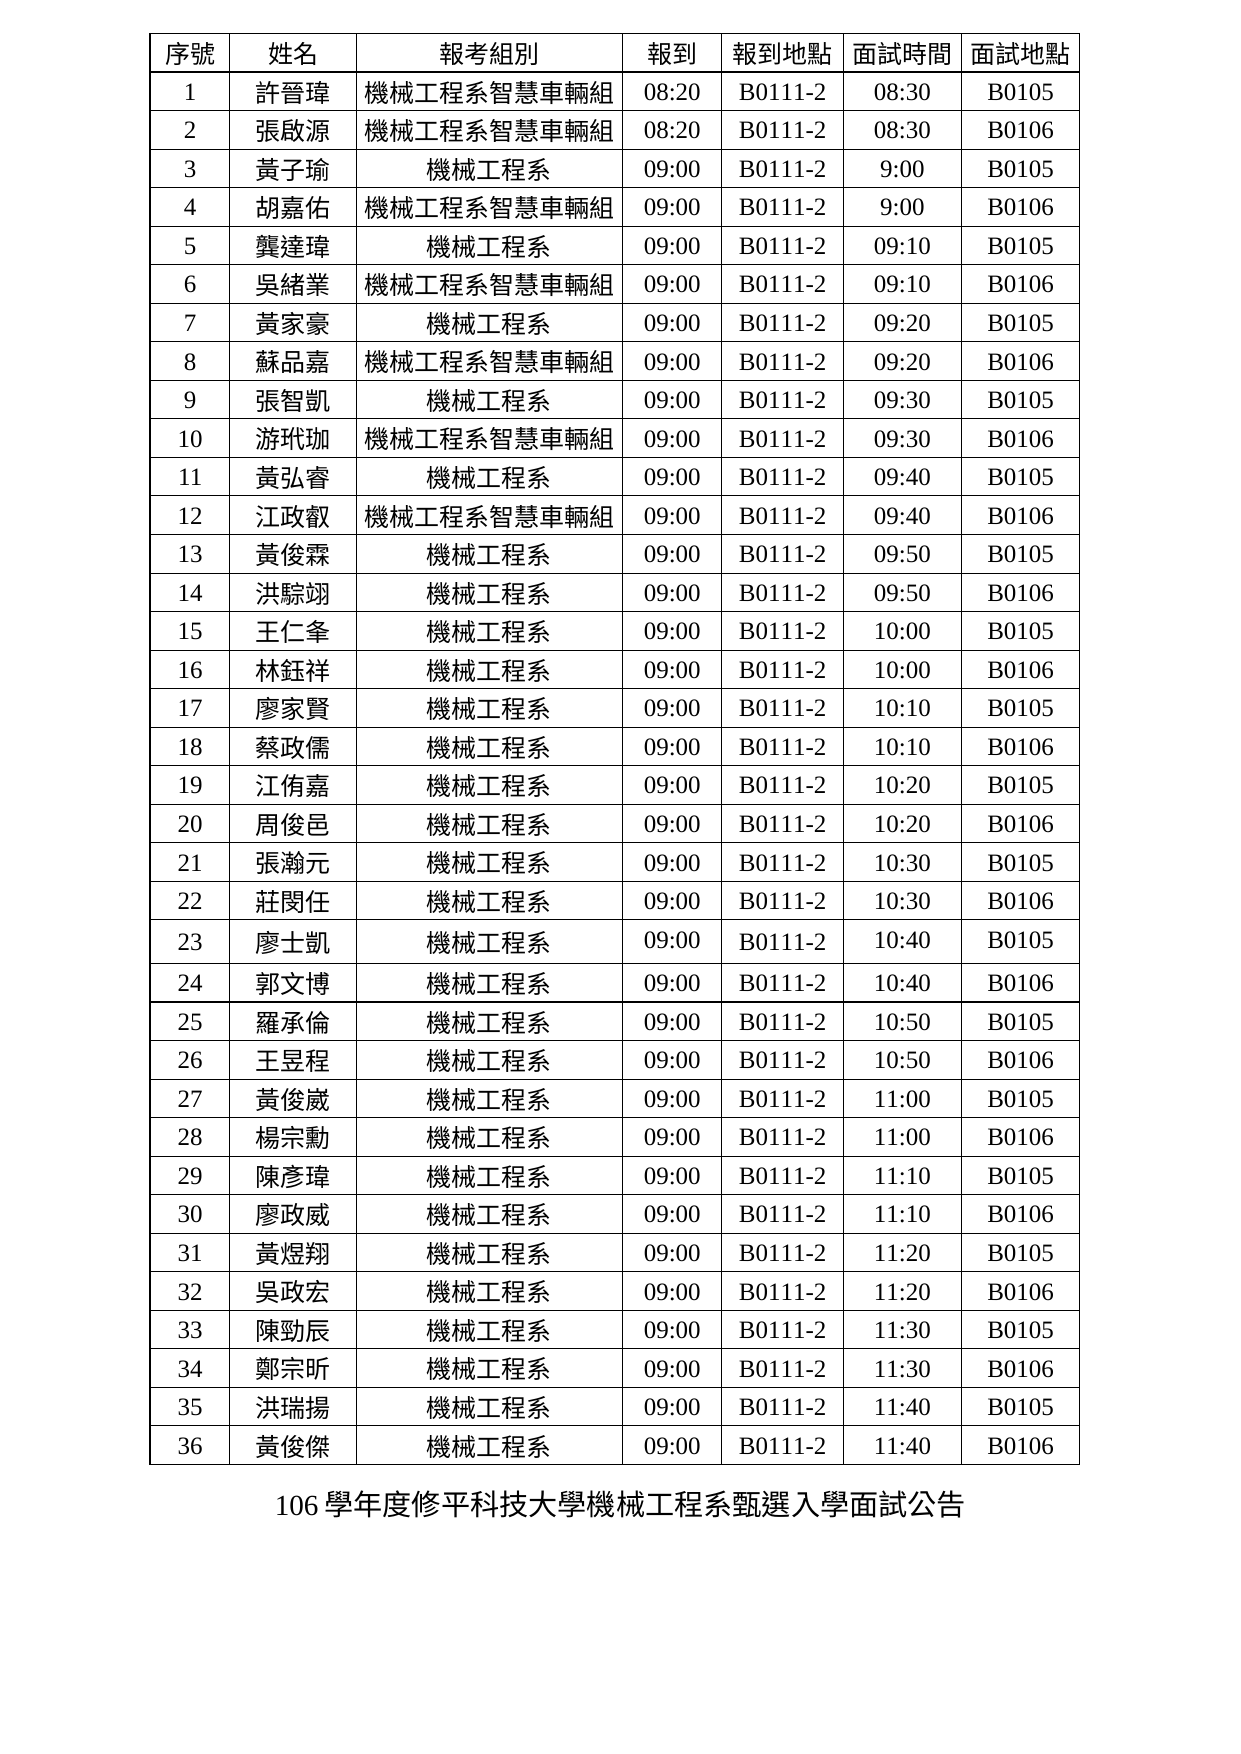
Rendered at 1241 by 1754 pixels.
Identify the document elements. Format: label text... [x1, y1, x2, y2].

table_cell B0111-2 [722, 342, 843, 380]
table_cell 10:00 [844, 612, 961, 649]
table_cell B0111-2 [722, 458, 843, 495]
table_cell 9 [151, 381, 229, 418]
table_cell B0106 [962, 1195, 1079, 1233]
table_cell 10:00 [844, 651, 961, 688]
table_cell 機械工程系 [357, 304, 622, 341]
table_cell B0111-2 [722, 1272, 843, 1310]
table_cell B0105 [962, 1388, 1079, 1425]
table_cell 機械工程系 [357, 1041, 622, 1078]
table_cell 31 [151, 1234, 229, 1271]
table_cell B0111-2 [722, 1118, 843, 1156]
table_cell 09:40 [844, 458, 961, 495]
table_cell 09:00 [623, 766, 721, 804]
table_cell 機械工程系 [357, 535, 622, 572]
table_cell 09:00 [623, 805, 721, 842]
table_cell B0111-2 [722, 111, 843, 148]
table_cell 14 [151, 574, 229, 611]
table_cell 機械工程系智慧車輛組 [357, 73, 622, 110]
table_cell 09:10 [844, 265, 961, 303]
table_cell 機械工程系 [357, 150, 622, 187]
table_cell B0106 [962, 1272, 1079, 1310]
table_cell 機械工程系 [357, 1003, 622, 1040]
table_cell B0106 [962, 496, 1079, 534]
table_cell 3 [151, 150, 229, 187]
table_cell 許晉瑋 [230, 73, 356, 110]
table_cell 吳政宏 [230, 1272, 356, 1310]
table_cell 黃家豪 [230, 304, 356, 341]
table_cell 33 [151, 1311, 229, 1348]
table_cell 機械工程系智慧車輛組 [357, 265, 622, 303]
table_cell B0111-2 [722, 882, 843, 919]
table_cell 機械工程系 [357, 728, 622, 765]
table_cell 09:00 [623, 535, 721, 572]
table_cell B0111-2 [722, 1003, 843, 1040]
table_cell 郭文博 [230, 964, 356, 1001]
table_cell 廖政威 [230, 1195, 356, 1233]
table_cell 09:00 [623, 496, 721, 534]
table_cell 09:00 [623, 304, 721, 341]
table_cell B0111-2 [722, 1195, 843, 1233]
table_cell 11:10 [844, 1157, 961, 1194]
table_cell 機械工程系智慧車輛組 [357, 188, 622, 226]
table_cell 12 [151, 496, 229, 534]
table_cell 11:30 [844, 1349, 961, 1387]
table_cell 機械工程系智慧車輛組 [357, 419, 622, 457]
table_cell 廖士凱 [230, 920, 356, 963]
table_cell 11:00 [844, 1118, 961, 1156]
table_cell B0111-2 [722, 265, 843, 303]
table_cell 10:10 [844, 728, 961, 765]
table_cell 09:00 [623, 419, 721, 457]
table_cell 23 [151, 920, 229, 963]
table_cell 機械工程系 [357, 689, 622, 727]
table_cell B0111-2 [722, 1234, 843, 1271]
table_cell 18 [151, 728, 229, 765]
table_cell 10:50 [844, 1041, 961, 1078]
table_cell 16 [151, 651, 229, 688]
table_cell B0111-2 [722, 612, 843, 649]
table_cell B0106 [962, 964, 1079, 1001]
table_cell B0111-2 [722, 535, 843, 572]
table_cell B0105 [962, 766, 1079, 804]
table_cell 26 [151, 1041, 229, 1078]
table_cell 30 [151, 1195, 229, 1233]
table_cell 機械工程系智慧車輛組 [357, 342, 622, 380]
table_cell 09:00 [623, 920, 721, 963]
table_cell 27 [151, 1080, 229, 1117]
table_cell 黃煜翔 [230, 1234, 356, 1271]
table_cell 25 [151, 1003, 229, 1040]
table_cell 08:30 [844, 111, 961, 148]
table_cell 張啟源 [230, 111, 356, 148]
table_cell 09:00 [623, 574, 721, 611]
table_cell 楊宗勳 [230, 1118, 356, 1156]
table_cell 羅承倫 [230, 1003, 356, 1040]
table_cell 機械工程系 [357, 1426, 622, 1464]
table_cell 09:10 [844, 227, 961, 264]
table_header 姓名 [230, 34, 356, 71]
table_cell 11:10 [844, 1195, 961, 1233]
table_cell 鄭宗昕 [230, 1349, 356, 1387]
table_cell B0105 [962, 689, 1079, 727]
table_cell B0111-2 [722, 1311, 843, 1348]
table_cell 機械工程系 [357, 227, 622, 264]
table_cell 09:00 [623, 1311, 721, 1348]
table_cell 機械工程系 [357, 651, 622, 688]
table_cell 09:00 [623, 1426, 721, 1464]
table_cell 13 [151, 535, 229, 572]
table_cell B0111-2 [722, 381, 843, 418]
table_cell B0105 [962, 381, 1079, 418]
table_cell 09:00 [623, 1041, 721, 1078]
table_header 面試時間 [844, 34, 961, 71]
table_cell 09:40 [844, 496, 961, 534]
table_cell B0111-2 [722, 1080, 843, 1117]
table_cell 機械工程系 [357, 1195, 622, 1233]
table_cell 10:30 [844, 882, 961, 919]
table_cell 機械工程系 [357, 1118, 622, 1156]
table_cell 32 [151, 1272, 229, 1310]
table_cell B0105 [962, 612, 1079, 649]
table_cell 黃俊霖 [230, 535, 356, 572]
table_cell 黃弘睿 [230, 458, 356, 495]
table_cell B0106 [962, 111, 1079, 148]
table_cell B0111-2 [722, 920, 843, 963]
table_cell 09:00 [623, 1118, 721, 1156]
table_cell 28 [151, 1118, 229, 1156]
table_cell 胡嘉佑 [230, 188, 356, 226]
table_cell B0111-2 [722, 964, 843, 1001]
table_cell B0111-2 [722, 1041, 843, 1078]
table_cell 09:00 [623, 150, 721, 187]
table_cell 洪騌翊 [230, 574, 356, 611]
table_cell 09:20 [844, 342, 961, 380]
table_cell 王仁夆 [230, 612, 356, 649]
table_cell B0106 [962, 805, 1079, 842]
table_cell B0105 [962, 150, 1079, 187]
table_cell 09:00 [623, 458, 721, 495]
table_cell B0105 [962, 920, 1079, 963]
table_cell 蔡政儒 [230, 728, 356, 765]
table_cell 1 [151, 73, 229, 110]
table_cell 10:20 [844, 766, 961, 804]
table_cell B0111-2 [722, 73, 843, 110]
table_cell 15 [151, 612, 229, 649]
table_cell 11:20 [844, 1272, 961, 1310]
table_cell B0111-2 [722, 689, 843, 727]
table_cell 10:20 [844, 805, 961, 842]
table_cell 17 [151, 689, 229, 727]
table_cell B0106 [962, 1041, 1079, 1078]
table_cell 9:00 [844, 188, 961, 226]
table_cell B0111-2 [722, 496, 843, 534]
table_cell B0106 [962, 651, 1079, 688]
table_cell B0111-2 [722, 1157, 843, 1194]
table_header 報考組別 [357, 34, 622, 71]
table_cell 機械工程系 [357, 920, 622, 963]
table_cell 09:00 [623, 964, 721, 1001]
table_cell 機械工程系 [357, 1349, 622, 1387]
table_cell 36 [151, 1426, 229, 1464]
table_cell 22 [151, 882, 229, 919]
table_cell 09:00 [623, 227, 721, 264]
table_cell B0111-2 [722, 766, 843, 804]
table_cell 龔達瑋 [230, 227, 356, 264]
table_cell 09:00 [623, 265, 721, 303]
table_cell 機械工程系智慧車輛組 [357, 111, 622, 148]
table_cell 34 [151, 1349, 229, 1387]
table_cell 張瀚元 [230, 843, 356, 881]
table_cell 黃子瑜 [230, 150, 356, 187]
table_cell 機械工程系智慧車輛組 [357, 496, 622, 534]
table_cell 吳緒業 [230, 265, 356, 303]
table_cell 江政叡 [230, 496, 356, 534]
table_cell B0111-2 [722, 150, 843, 187]
table_cell 8 [151, 342, 229, 380]
table_cell 機械工程系 [357, 1311, 622, 1348]
table_cell 廖家賢 [230, 689, 356, 727]
table_cell 08:20 [623, 111, 721, 148]
table_cell 09:00 [623, 342, 721, 380]
table_cell 10:30 [844, 843, 961, 881]
table_cell 機械工程系 [357, 1157, 622, 1194]
table_cell B0106 [962, 419, 1079, 457]
table_cell 6 [151, 265, 229, 303]
table_cell 陳彥瑋 [230, 1157, 356, 1194]
table_cell 09:00 [623, 728, 721, 765]
table_cell 4 [151, 188, 229, 226]
table_cell 游玳珈 [230, 419, 356, 457]
table_cell 09:00 [623, 1080, 721, 1117]
table_cell 35 [151, 1388, 229, 1425]
table_cell 蘇品嘉 [230, 342, 356, 380]
table_cell 機械工程系 [357, 964, 622, 1001]
table_cell 09:20 [844, 304, 961, 341]
table_cell 20 [151, 805, 229, 842]
table_cell 29 [151, 1157, 229, 1194]
table_cell B0111-2 [722, 227, 843, 264]
table_cell B0105 [962, 227, 1079, 264]
table_cell 機械工程系 [357, 458, 622, 495]
table_cell B0106 [962, 342, 1079, 380]
table_cell 5 [151, 227, 229, 264]
table_header 報到 [623, 34, 721, 71]
table_cell 11:40 [844, 1388, 961, 1425]
table_cell 機械工程系 [357, 381, 622, 418]
table_cell 2 [151, 111, 229, 148]
table_cell B0111-2 [722, 1388, 843, 1425]
table_cell 09:00 [623, 188, 721, 226]
table_cell 機械工程系 [357, 1080, 622, 1117]
table_cell B0111-2 [722, 651, 843, 688]
table_cell B0111-2 [722, 419, 843, 457]
table_cell 機械工程系 [357, 1388, 622, 1425]
table_cell 11:20 [844, 1234, 961, 1271]
table_cell B0111-2 [722, 1426, 843, 1464]
table_cell 19 [151, 766, 229, 804]
table_cell B0111-2 [722, 1349, 843, 1387]
table_cell 9:00 [844, 150, 961, 187]
table_cell B0111-2 [722, 574, 843, 611]
table_cell 09:00 [623, 1157, 721, 1194]
table_cell B0105 [962, 1080, 1079, 1117]
table_cell B0111-2 [722, 843, 843, 881]
table_cell B0106 [962, 1349, 1079, 1387]
table_cell 08:30 [844, 73, 961, 110]
table_cell B0106 [962, 188, 1079, 226]
table_cell 08:20 [623, 73, 721, 110]
table_cell 黃俊崴 [230, 1080, 356, 1117]
table_cell 機械工程系 [357, 574, 622, 611]
table_header 序號 [151, 34, 229, 71]
table_cell 09:00 [623, 689, 721, 727]
table_cell B0105 [962, 304, 1079, 341]
table_cell 機械工程系 [357, 612, 622, 649]
table_cell 張智凱 [230, 381, 356, 418]
table_cell B0106 [962, 265, 1079, 303]
table_cell 王昱程 [230, 1041, 356, 1078]
table_cell 09:50 [844, 574, 961, 611]
table_cell B0111-2 [722, 188, 843, 226]
table_header 報到地點 [722, 34, 843, 71]
table_cell 10:10 [844, 689, 961, 727]
table_cell B0111-2 [722, 728, 843, 765]
table_cell 09:00 [623, 1272, 721, 1310]
table_cell 09:00 [623, 1003, 721, 1040]
table_cell B0111-2 [722, 304, 843, 341]
table_cell 11:40 [844, 1426, 961, 1464]
table_cell B0105 [962, 843, 1079, 881]
table_cell 11:30 [844, 1311, 961, 1348]
table_cell 09:30 [844, 381, 961, 418]
table_cell B0105 [962, 73, 1079, 110]
table_cell 09:00 [623, 381, 721, 418]
table_cell 21 [151, 843, 229, 881]
table_cell 機械工程系 [357, 805, 622, 842]
table_cell 機械工程系 [357, 1234, 622, 1271]
table_cell B0105 [962, 1311, 1079, 1348]
table_cell 黃俊傑 [230, 1426, 356, 1464]
table_cell 24 [151, 964, 229, 1001]
table_cell 09:30 [844, 419, 961, 457]
table_cell 7 [151, 304, 229, 341]
table_cell B0105 [962, 1157, 1079, 1194]
table_cell 江侑嘉 [230, 766, 356, 804]
table_cell 09:00 [623, 1234, 721, 1271]
table_cell 洪瑞揚 [230, 1388, 356, 1425]
table_cell 11 [151, 458, 229, 495]
table_cell B0106 [962, 574, 1079, 611]
table_cell 09:00 [623, 1388, 721, 1425]
table_header 面試地點 [962, 34, 1079, 71]
table_cell B0105 [962, 1234, 1079, 1271]
table_cell B0111-2 [722, 805, 843, 842]
table_cell 周俊邑 [230, 805, 356, 842]
table_cell 10 [151, 419, 229, 457]
table_cell 09:50 [844, 535, 961, 572]
text 106學年度修平科技大學機械工程系甄選入學面試公告 [150, 1465, 1090, 1540]
table_cell 11:00 [844, 1080, 961, 1117]
table_cell 09:00 [623, 651, 721, 688]
table_cell 09:00 [623, 882, 721, 919]
table_cell 陳勁辰 [230, 1311, 356, 1348]
table_cell 機械工程系 [357, 1272, 622, 1310]
table_cell 09:00 [623, 843, 721, 881]
table_cell B0106 [962, 882, 1079, 919]
table_cell B0105 [962, 535, 1079, 572]
table_cell 機械工程系 [357, 766, 622, 804]
table_cell 10:40 [844, 964, 961, 1001]
table_cell B0106 [962, 1426, 1079, 1464]
table_cell 10:50 [844, 1003, 961, 1040]
table_cell 09:00 [623, 1195, 721, 1233]
table_cell B0105 [962, 458, 1079, 495]
table_cell 10:40 [844, 920, 961, 963]
table_cell 林鈺祥 [230, 651, 356, 688]
table_cell B0105 [962, 1003, 1079, 1040]
table_cell 機械工程系 [357, 882, 622, 919]
table_cell 莊閔任 [230, 882, 356, 919]
table_cell B0106 [962, 1118, 1079, 1156]
table_cell B0106 [962, 728, 1079, 765]
table_cell 09:00 [623, 612, 721, 649]
table_cell 機械工程系 [357, 843, 622, 881]
table_cell 09:00 [623, 1349, 721, 1387]
